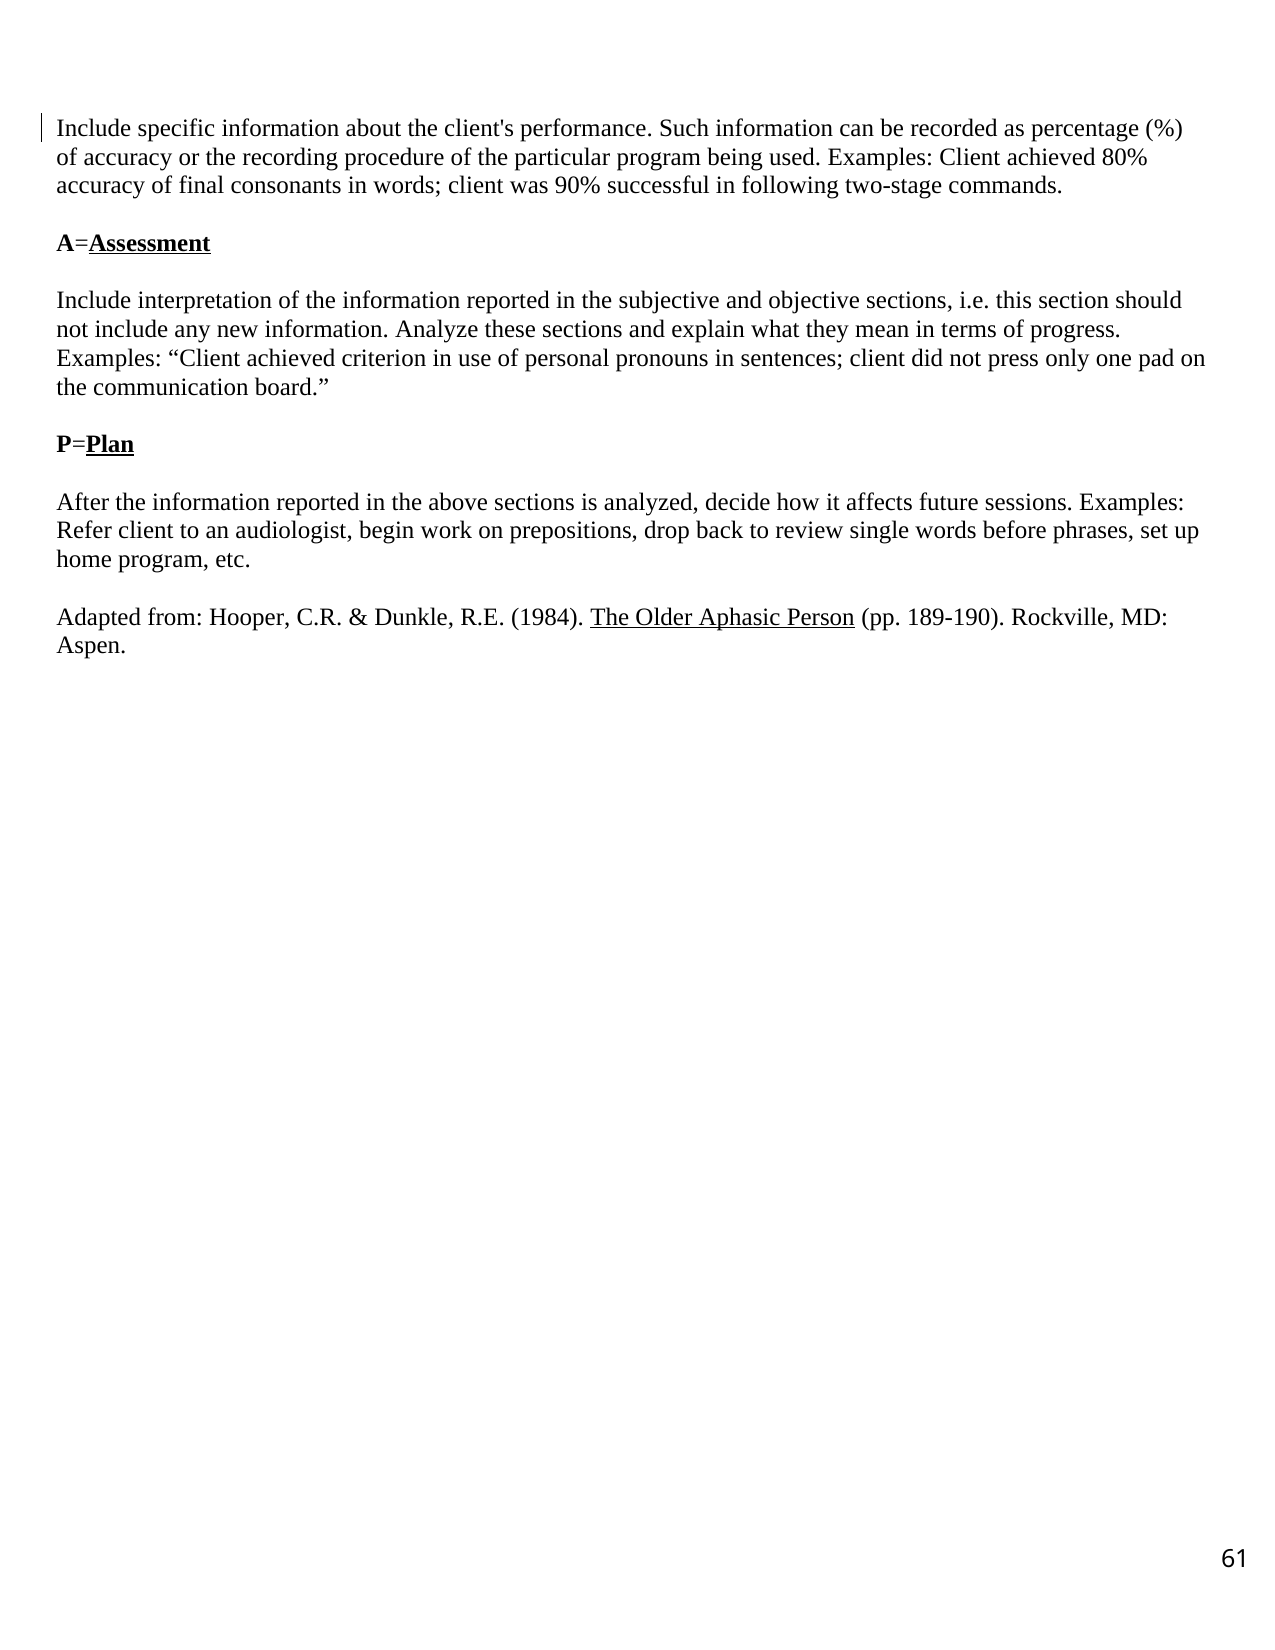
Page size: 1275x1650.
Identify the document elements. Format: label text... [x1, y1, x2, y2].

text Include specific information about the client's performance. Such information can be recorded as percentage (%) of accuracy or the recording procedure of the particular program being used. Examples: Client achieved 80% accuracy of final consonants in words; client was 90% successful in following two-stage commands. [56, 113, 1208, 199]
text After the information reported in the above sections is analyzed, decide how it affects future sessions. Examples: Refer client to an audiologist, begin work on prepositions, drop back to review single words before phrases, set up home program, etc. [56, 487, 1208, 573]
text Include interpretation of the information reported in the subjective and objective sections, i.e. this section should not include any new information. Analyze these sections and explain what they mean in terms of progress. Examples: “Client achieved criterion in use of personal pronouns in sentences; client did not press only one pad on the communication board.” [56, 286, 1208, 401]
text Adapted from: Hooper, C.R. & Dunkle, R.E. (1984). The Older Aphasic Person (pp. 189-190). Rockville, MD: Aspen. [56, 602, 1208, 659]
text A=Assessment [56, 228, 1208, 257]
text P=Plan [56, 429, 1208, 458]
